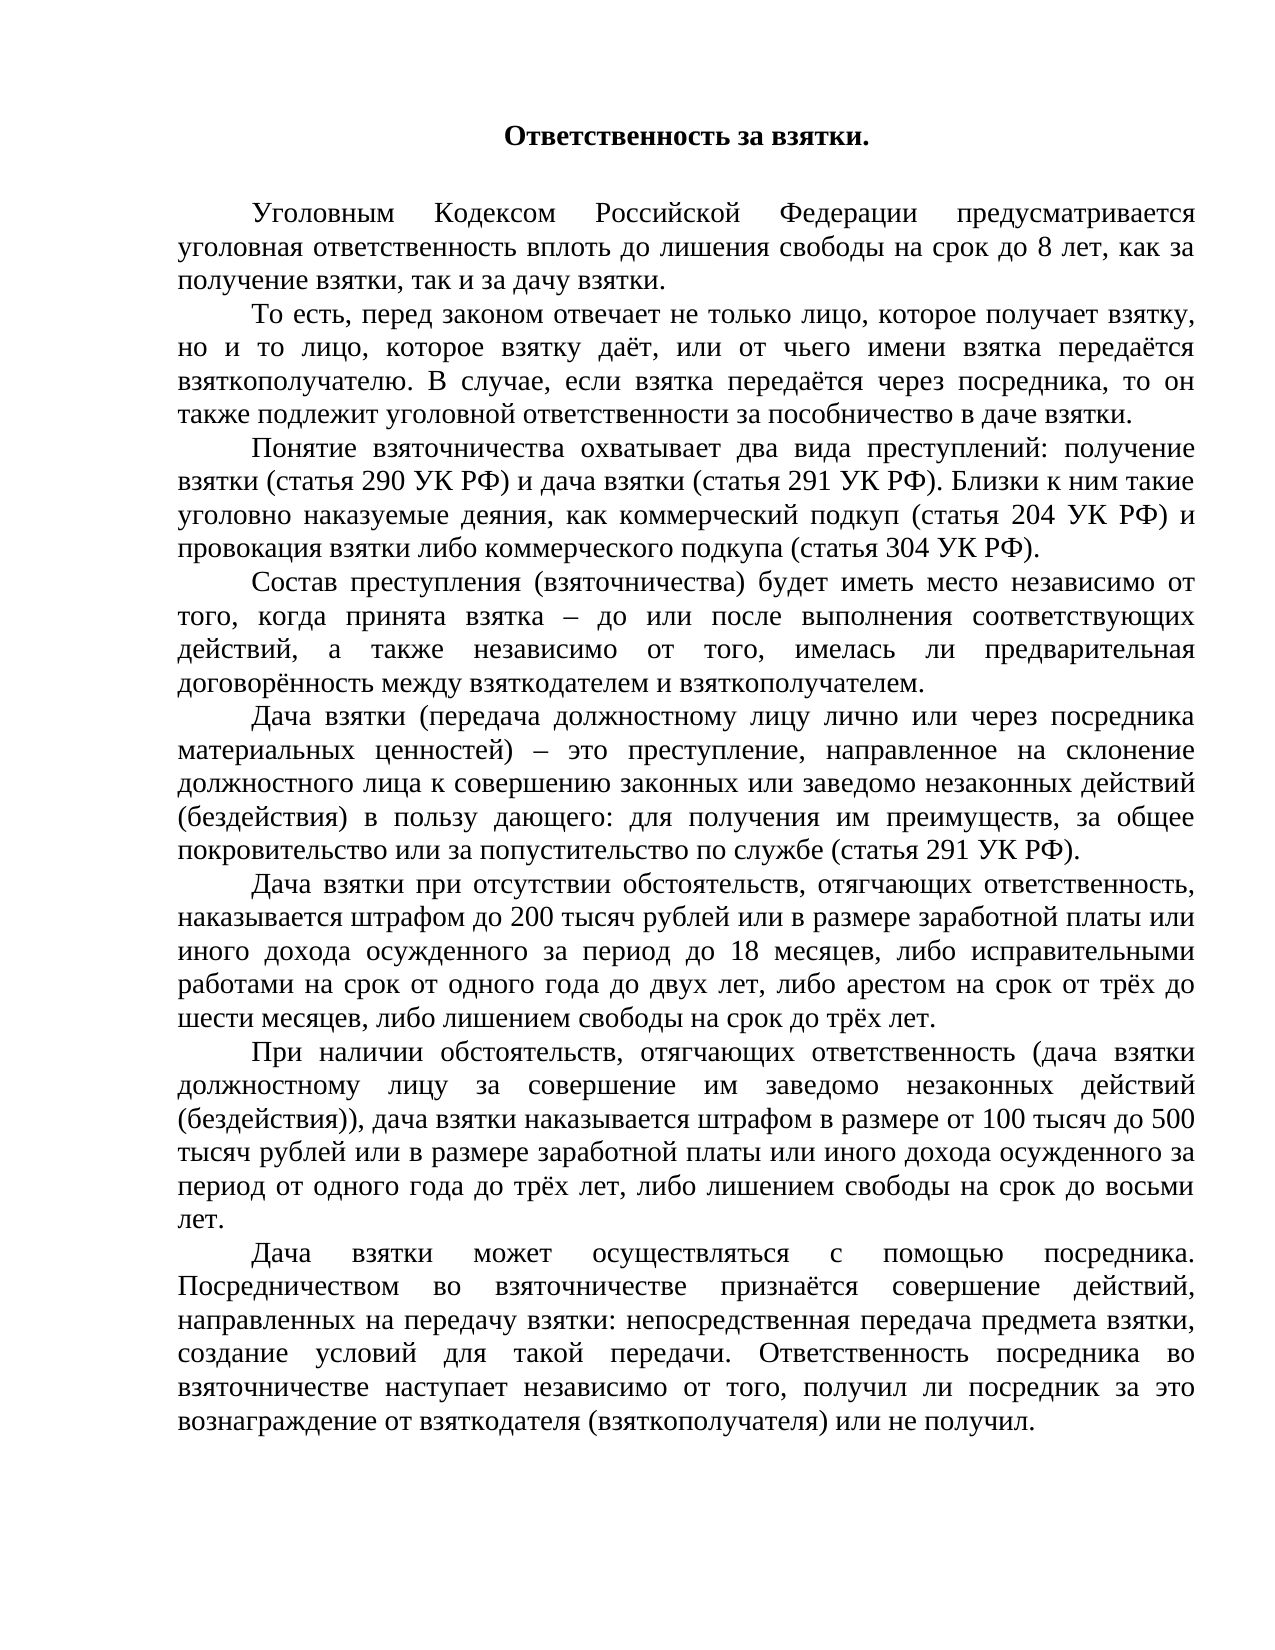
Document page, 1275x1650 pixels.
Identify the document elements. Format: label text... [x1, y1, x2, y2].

text При наличии обстоятельств, отягчающих ответственность (дача взятки должностному лицу за совершение им заведомо незаконных действий (бездействия)), дача взятки наказывается штрафом в размере от 100 тысяч до 500 тысяч рублей или в размере заработной платы или иного дохода осужденного за период от одного года до трёх лет, либо лишением свободы на срок до восьми лет. [177, 1034, 1196, 1235]
text Дача взятки при отсутствии обстоятельств, отягчающих ответственность, наказывается штрафом до 200 тысяч рублей или в размере заработной платы или иного дохода осужденного за период до 18 месяцев, либо исправительными работами на срок от одного года до двух лет, либо арестом на срок от трёх до шести месяцев, либо лишением свободы на срок до трёх лет. [177, 866, 1196, 1034]
text Ответственность за взятки. [177, 118, 1196, 152]
text Дача взятки может осуществляться с помощью посредника. Посредничеством во взяточничестве признаётся совершение действий, направленных на передачу взятки: непосредственная передача предмета взятки, создание условий для такой передачи. Ответственность посредника во взяточничестве наступает независимо от того, получил ли посредник за это вознаграждение от взяткодателя (взяткополучателя) или не получил. [177, 1235, 1196, 1436]
text Дача взятки (передача должностному лицу лично или через посредника материальных ценностей) – это преступление, направленное на склонение должностного лица к совершению законных или заведомо незаконных действий (бездействия) в пользу дающего: для получения им преимуществ, за общее покровительство или за попустительство по службе (статья 291 УК РФ). [177, 698, 1196, 866]
text Состав преступления (взяточничества) будет иметь место независимо от того, когда принята взятка – до или после выполнения соответствующих действий, а также независимо от того, имелась ли предварительная договорённость между взяткодателем и взяткополучателем. [177, 564, 1196, 698]
text То есть, перед законом отвечает не только лицо, которое получает взятку, но и то лицо, которое взятку даёт, или от чьего имени взятка передаётся взяткополучателю. В случае, если взятка передаётся через посредника, то он также подлежит уголовной ответственности за пособничество в даче взятки. [177, 296, 1196, 430]
text Понятие взяточничества охватывает два вида преступлений: получение взятки (статья 290 УК РФ) и дача взятки (статья 291 УК РФ). Близки к ним такие уголовно наказуемые деяния, как коммерческий подкуп (статья 204 УК РФ) и провокация взятки либо коммерческого подкупа (статья 304 УК РФ). [177, 430, 1196, 564]
text Уголовным Кодексом Российской Федерации предусматривается уголовная ответственность вплоть до лишения свободы на срок до 8 лет, как за получение взятки, так и за дачу взятки. [177, 195, 1196, 296]
